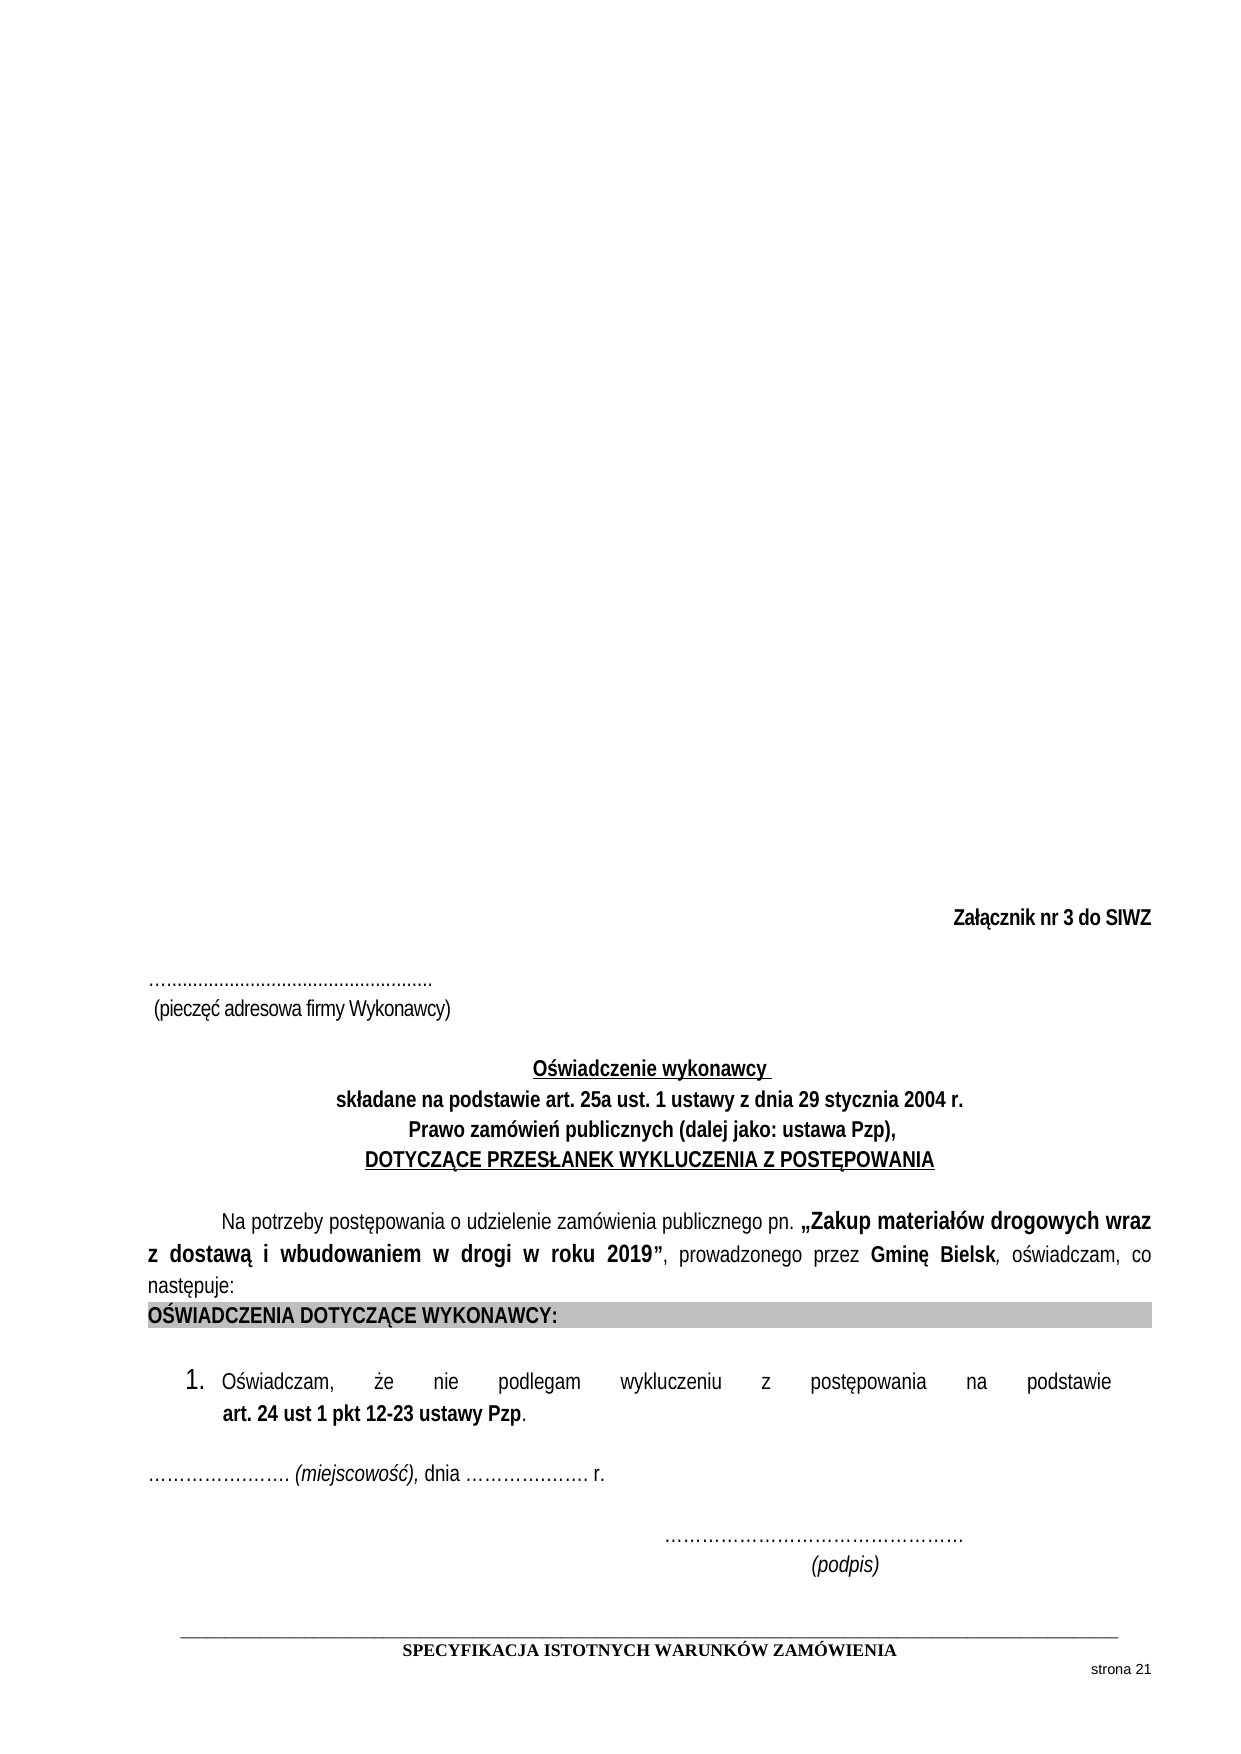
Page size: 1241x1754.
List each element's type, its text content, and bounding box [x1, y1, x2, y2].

text Oświadczenie wykonawcy [148, 1055, 1152, 1082]
text OŚWIADCZENIA DOTYCZĄCE WYKONAWCY: [148, 1302, 1152, 1328]
text (podpis) [738, 1551, 1152, 1577]
text (pieczęć adresowa firmy Wykonawcy) [154, 995, 1152, 1021]
text Prawo zamówień publicznych (dalej jako: ustawa Pzp), [148, 1116, 1152, 1142]
text Załącznik nr 3 do SIWZ [301, 904, 1152, 931]
text …................................................... [148, 965, 1152, 991]
text ………………………………………… [148, 1521, 1152, 1547]
text DOTYCZĄCE PRZESŁANEK WYKLUCZENIA Z POSTĘPOWANIA [148, 1146, 1152, 1172]
text Na potrzeby postępowania o udzielenie zamówienia publicznego pn. „Zakup materiałów drogowych wraz z dostawą i wbudowaniem w drogi w roku 2019”, prowadzonego przez Gminę Bielsk, oświadczam, co następuje: [148, 1206, 1152, 1298]
list Oświadczam, że nie podlegam wykluczeniu z postępowania na podstawie art. 24 ust 1 pkt 12-23 ustawy Pzp. [185, 1362, 1152, 1426]
text składane na podstawie art. 25a ust. 1 ustawy z dnia 29 stycznia 2004 r. [148, 1086, 1152, 1112]
text …………….……. (miejscowość), dnia ………….……. r. [148, 1460, 1152, 1486]
